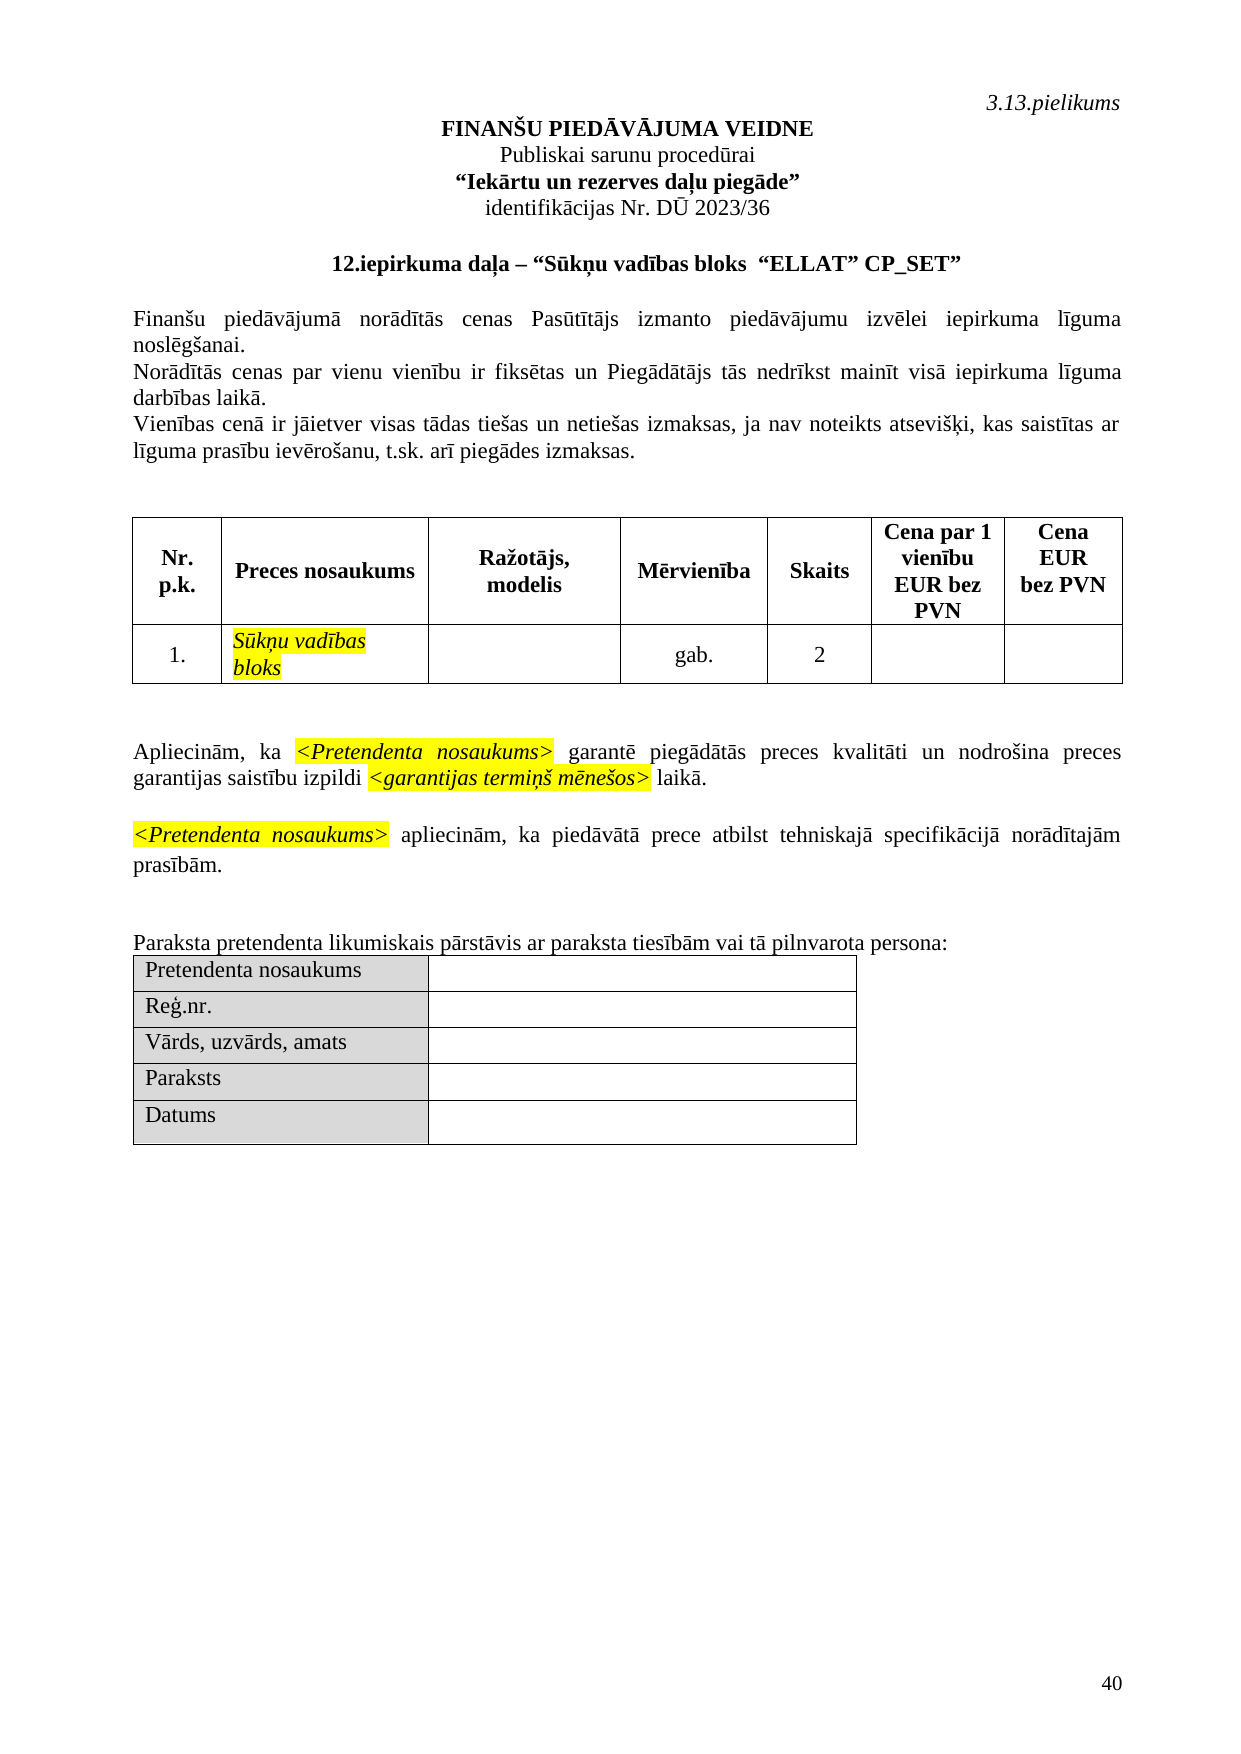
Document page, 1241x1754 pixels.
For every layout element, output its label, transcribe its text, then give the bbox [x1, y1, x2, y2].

table_header Pretendenta nosaukums [134, 956, 428, 991]
table_cell Vārds, uzvārds, amats [134, 1028, 428, 1063]
table_cell 2 [768, 625, 871, 683]
table_cell [429, 625, 620, 683]
text 12.iepirkuma daļa – “Sūkņu vadības bloks “ELLAT” CP_SET” [170, 249, 1122, 276]
table_cell [872, 625, 1004, 683]
text FINANŠU PIEDĀVĀJUMA VEIDNE [133, 115, 1122, 141]
text 3.13.pielikums [133, 89, 1122, 115]
text Paraksta pretendenta likumiskais pārstāvis ar paraksta tiesībām vai tā pilnvarota persona: [133, 928, 1122, 955]
table_header Mērvienība [621, 518, 767, 623]
table_header Ražotājs, modelis [429, 518, 620, 623]
text Finanšu piedāvājumā norādītās cenas Pasūtītājs izmanto piedāvājumu izvēlei iepirkuma līguma noslēgšanai. [133, 305, 1122, 358]
table_header Skaits [768, 518, 871, 623]
text identifikācijas Nr. DŪ 2023/36 [133, 194, 1122, 220]
table_cell Paraksts [134, 1064, 428, 1100]
list <Pretendenta nosaukums> apliecinām, ka piedāvātā prece atbilst tehniskajā specifikācijā norādītajām prasībām. [133, 821, 1122, 877]
table_header [429, 956, 856, 991]
table_cell [1005, 625, 1122, 683]
table_cell Datums [134, 1101, 428, 1143]
table_cell [429, 1101, 856, 1143]
table_cell Sūkņu vadības bloks [222, 625, 428, 683]
table_header Cena EUR bez PVN [1005, 518, 1122, 623]
table_header Preces nosaukums [222, 518, 428, 623]
text “Iekārtu un rezerves daļu piegāde” [133, 168, 1122, 194]
text Norādītās cenas par vienu vienību ir fiksētas un Piegādātājs tās nedrīkst mainīt visā iepirkuma līguma darbības laikā. [133, 358, 1124, 411]
table_cell Reģ.nr. [134, 992, 428, 1027]
text Publiskai sarunu procedūrai [133, 141, 1122, 168]
table_cell [429, 1028, 856, 1063]
table_cell 1. [133, 625, 221, 683]
table_header Nr. p.k. [133, 518, 221, 623]
table_cell [429, 1064, 856, 1100]
table_header Cena par 1 vienību EUR bez PVN [872, 518, 1004, 623]
table_cell gab. [621, 625, 767, 683]
text Apliecinām, ka <Pretendenta nosaukums> garantē piegādātās preces kvalitāti un nodrošina preces garantijas saistību izpildi <garantijas termiņš mēnešos> laikā. [133, 738, 368, 791]
text Apliecinām, ka <Pretendenta nosaukums> garantē piegādātās preces kvalitāti un nodrošina preces garantijas saistību izpildi <garantijas termiņš mēnešos> laikā. [554, 738, 1122, 791]
table_cell [429, 992, 856, 1027]
text Vienības cenā ir jāietver visas tādas tiešas un netiešas izmaksas, ja nav noteikts atsevišķi, kas saistītas ar līguma prasību ievērošanu, t.sk. arī piegādes izmaksas. [133, 411, 1122, 463]
